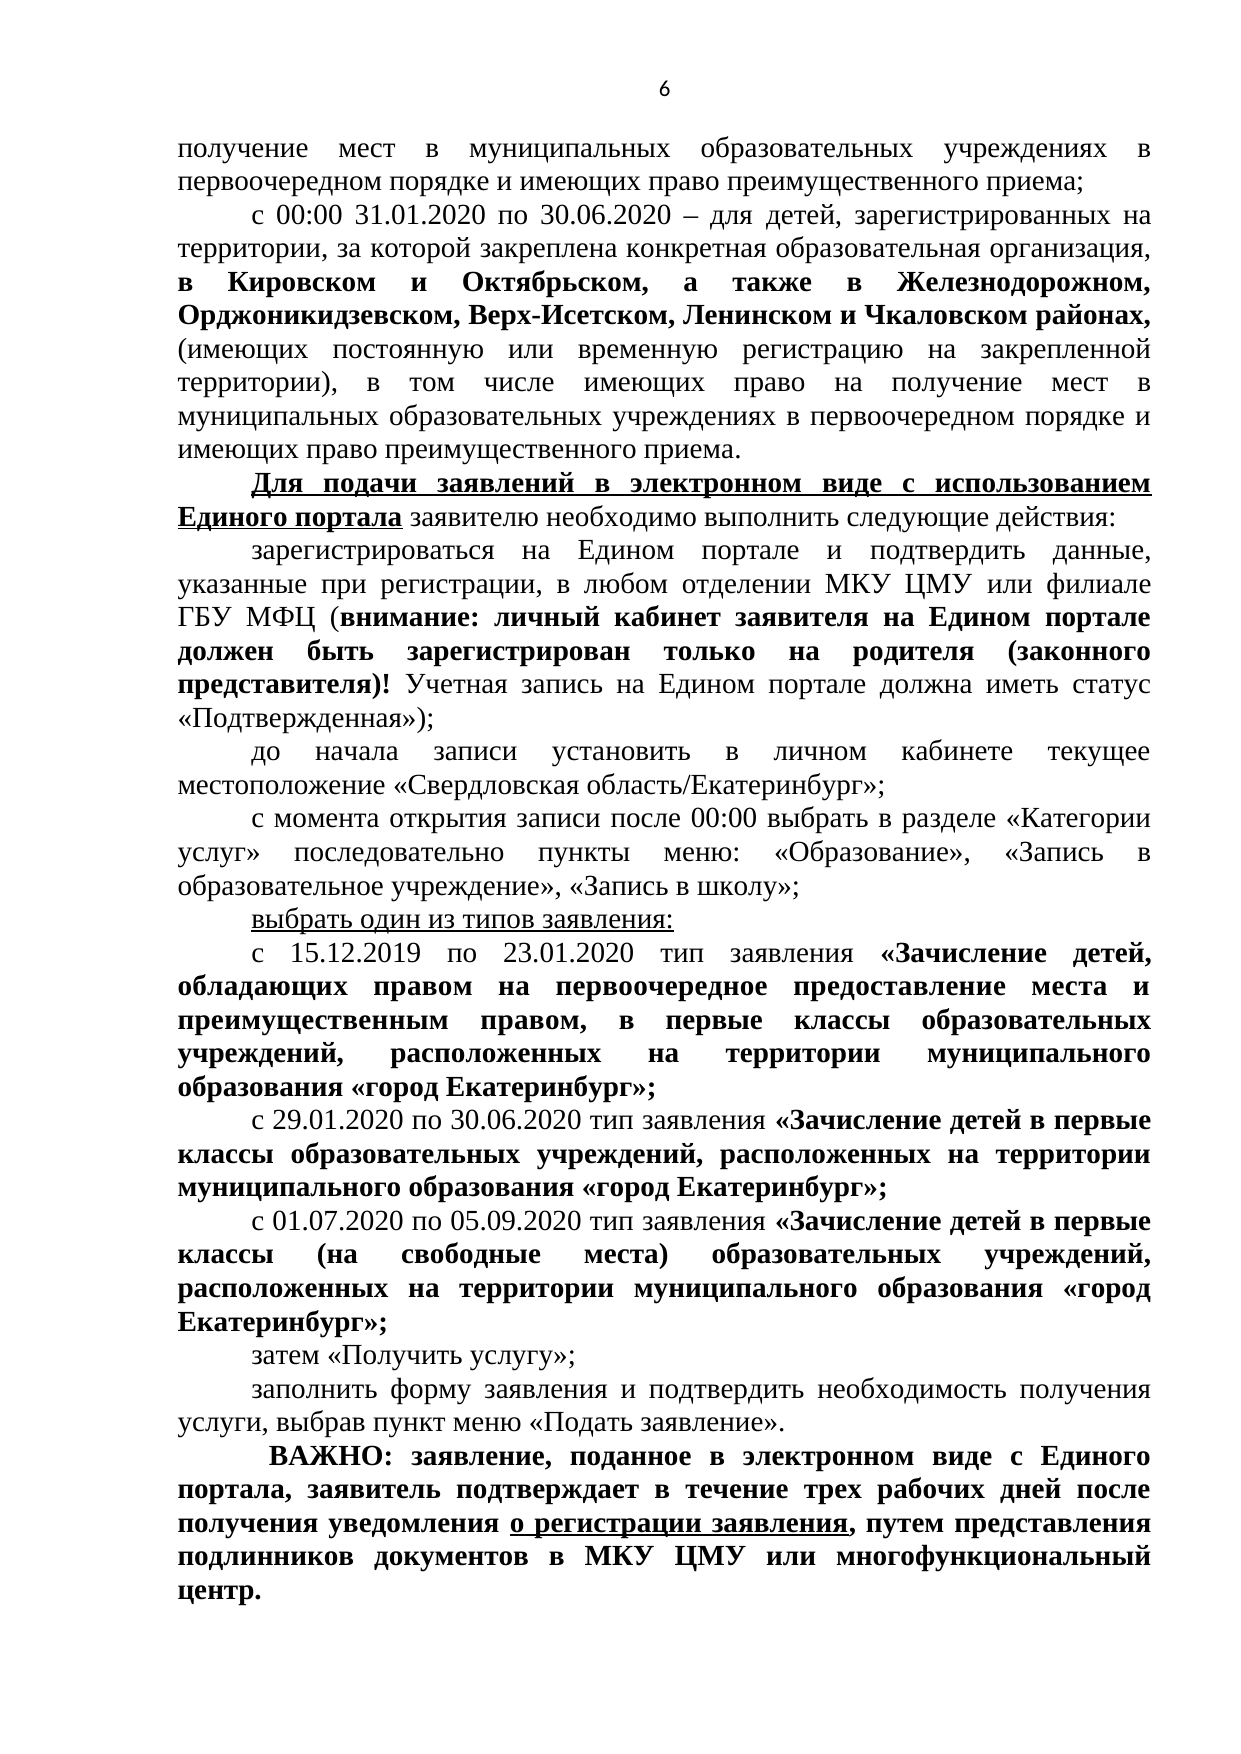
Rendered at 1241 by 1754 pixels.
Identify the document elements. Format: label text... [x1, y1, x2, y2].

text зарегистрироваться на Едином портале и подтвердить данные, указанные при регистрации, в любом отделении МКУ ЦМУ или филиале ГБУ МФЦ (внимание: личный кабинет заявителя на Едином портале должен быть зарегистрирован только на родителя (законного представителя)! Учетная запись на Едином портале должна иметь статус «Подтвержденная»); [177, 532, 1152, 733]
text выбрать один из типов заявления: [177, 901, 1152, 935]
text затем «Получить услугу»; [177, 1337, 1152, 1371]
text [177, 130, 1152, 197]
text с момента открытия записи после 00:00 выбрать в разделе «Категории услуг» последовательно пункты меню: «Образование», «Запись в образовательное учреждение», «Запись в школу»; [177, 801, 1152, 901]
text заполнить форму заявления и подтвердить необходимость получения услуги, выбрав пункт меню «Подать заявление». [177, 1371, 1152, 1438]
text Для подачи заявлений в электронном виде с использованием Единого портала заявителю необходимо выполнить следующие действия: [177, 465, 1152, 532]
text с 29.01.2020 по 30.06.2020 тип заявления «Зачисление детей в первые классы образовательных учреждений, расположенных на территории муниципального образования «город Екатеринбург»; [177, 1102, 1152, 1203]
text ВАЖНО: заявление, поданное в электронном виде с Единого портала, заявитель подтверждает в течение трех рабочих дней после получения уведомления о регистрации заявления, путем представления подлинников документов в МКУ ЦМУ или многофункциональный центр. [177, 1438, 1152, 1606]
text до начала записи установить в личном кабинете текущее местоположение «Свердловская область/Екатеринбург»; [177, 733, 1152, 801]
text с 01.07.2020 по 05.09.2020 тип заявления «Зачисление детей в первые классы (на свободные места) образовательных учреждений, расположенных на территории муниципального образования «город Екатеринбург»; [177, 1203, 1152, 1337]
text с 15.12.2019 по 23.01.2020 тип заявления «Зачисление детей, обладающих правом на первоочередное предоставление места и преимущественным правом, в первые классы образовательных учреждений, расположенных на территории муниципального образования «город Екатеринбург»; [177, 935, 1152, 1102]
text с 00:00 31.01.2020 по 30.06.2020 – для детей, зарегистрированных на территории, за которой закреплена конкретная образовательная организация, в Кировском и Октябрьском, а также в Железнодорожном, Орджоникидзевском, Верх-Исетском, Ленинском и Чкаловском районах, (имеющих постоянную или временную регистрацию на закрепленной территории), в том числе имеющих право на получение мест в муниципальных образовательных учреждениях в первоочередном порядке и имеющих право преимущественного приема. [177, 197, 1152, 465]
